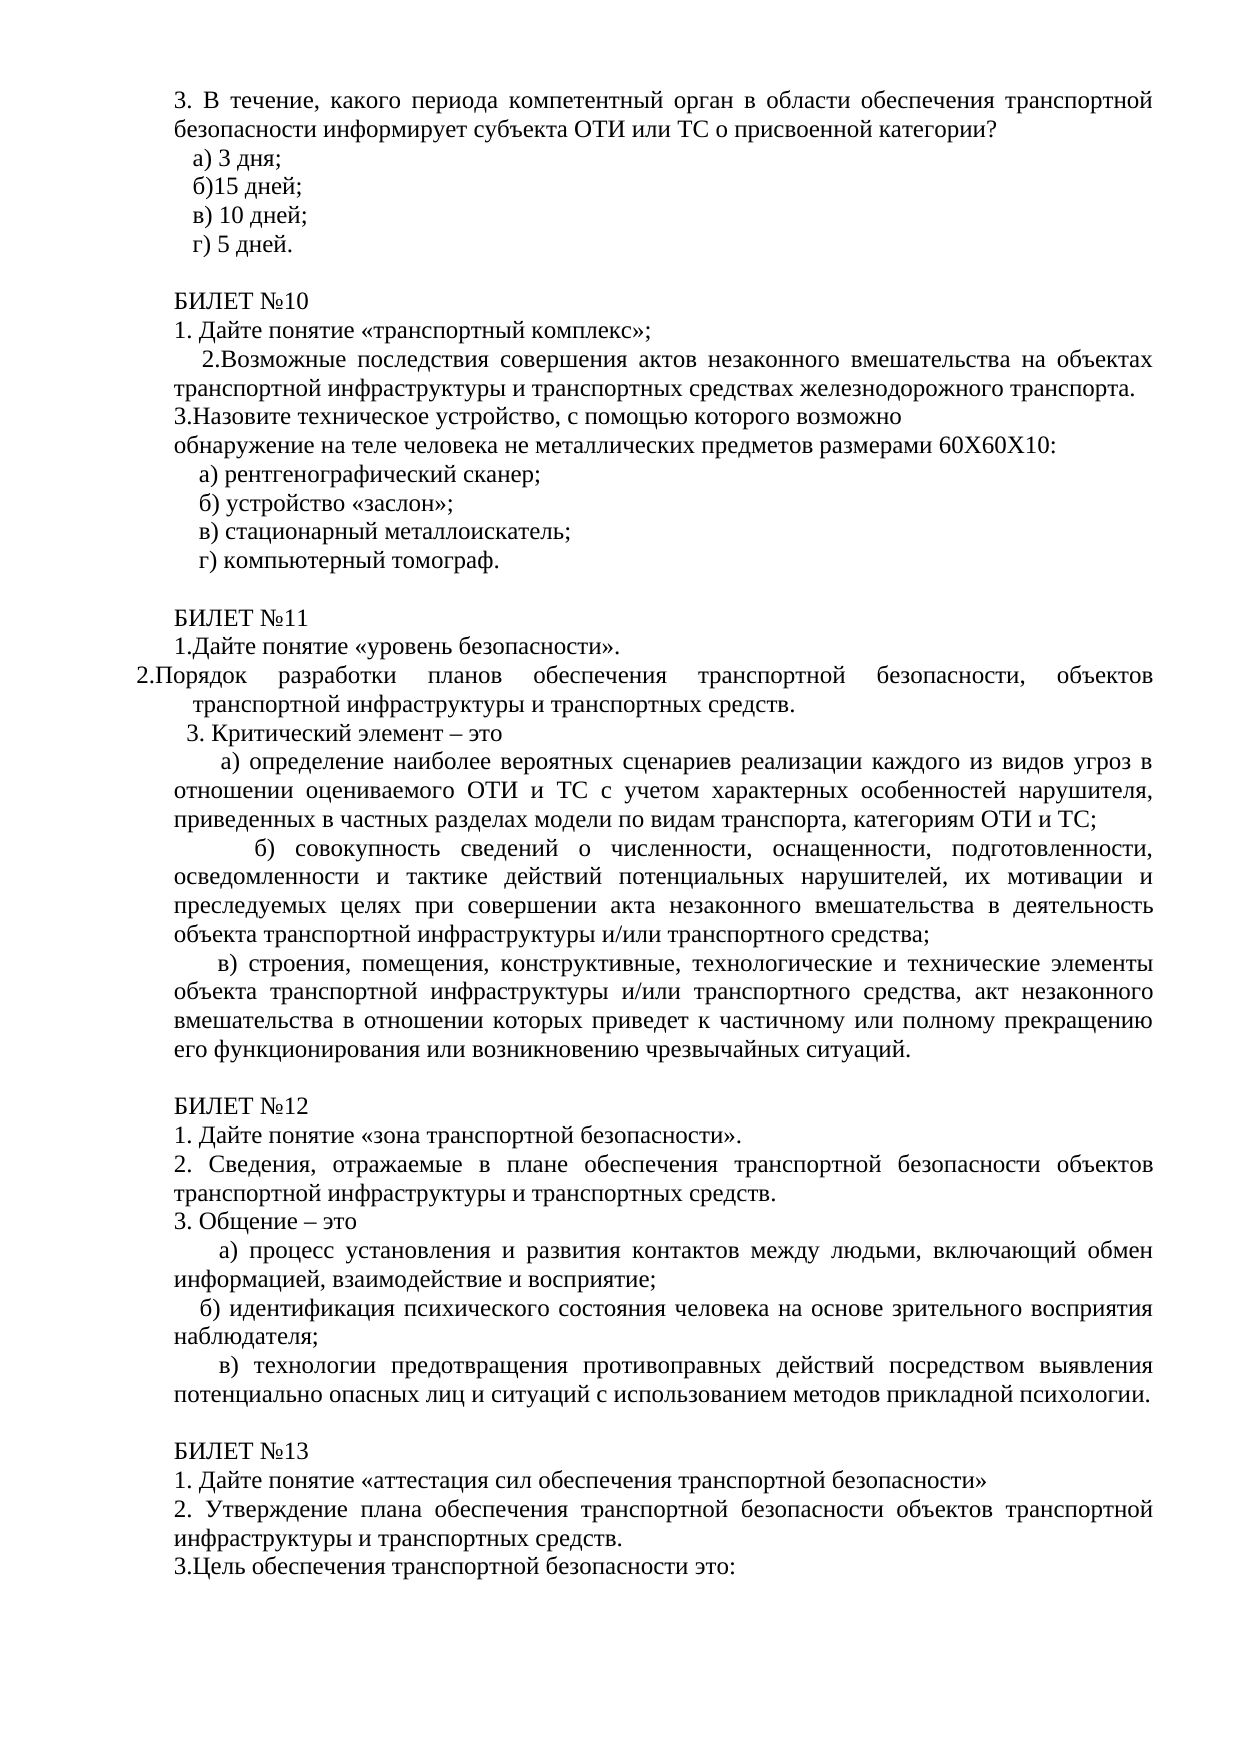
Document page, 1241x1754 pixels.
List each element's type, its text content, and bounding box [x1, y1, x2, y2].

text 2. Сведения, отражаемые в плане обеспечения транспортной безопасности объектов транспортной инфраструктуры и транспортных средств. [174, 1149, 1154, 1206]
text б) совокупность сведений о численности, оснащенности, подготовленности, осведомленности и тактике действий потенциальных нарушителей, их мотивации и преследуемых целях при совершении акта незаконного вмешательства в деятельность объекта транспортной инфраструктуры и/или транспортного средства; [174, 833, 1154, 948]
text БИЛЕТ №10 [174, 286, 1154, 315]
text 3.Назовите техническое устройство, с помощью которого возможно [136, 401, 1154, 430]
text г) 5 дней. [174, 229, 1154, 258]
text 3. Общение – это [174, 1206, 1154, 1235]
text БИЛЕТ №13 [174, 1436, 1154, 1465]
text а) определение наиболее вероятных сценариев реализации каждого из видов угроз в отношении оцениваемого ОТИ и ТС с учетом характерных особенностей нарушителя, приведенных в частных разделах модели по видам транспорта, категориям ОТИ и ТС; [174, 746, 1154, 833]
text а) процесс установления и развития контактов между людьми, включающий обмен информацией, взаимодействие и восприятие; [174, 1235, 1154, 1293]
text 3. В течение, какого периода компетентный орган в области обеспечения транспортной безопасности информирует субъекта ОТИ или ТС о присвоенной категории? [174, 85, 1154, 143]
text 1. Дайте понятие «транспортный комплекс»; [174, 315, 1154, 344]
text в) 10 дней; [174, 200, 1154, 229]
text 1. Дайте понятие «зона транспортной безопасности». [174, 1120, 1154, 1149]
text б)15 дней; [174, 171, 1154, 200]
text БИЛЕТ №11 [174, 603, 1154, 631]
text в) технологии предотвращения противоправных действий посредством выявления потенциально опасных лиц и ситуаций с использованием методов прикладной психологии. [174, 1350, 1154, 1408]
text 2.Возможные последствия совершения актов незаконного вмешательства на объектах транспортной инфраструктуры и транспортных средствах железнодорожного транспорта. [136, 344, 1154, 401]
text обнаружение на теле человека не металлических предметов размерами 60Х60Х10: [136, 430, 1154, 459]
text б) устройство «заслон»; [174, 488, 1154, 516]
text в) стационарный металлоискатель; [174, 516, 1154, 545]
text г) компьютерный томограф. [174, 545, 1154, 574]
text 2. Утверждение плана обеспечения транспортной безопасности объектов транспортной инфраструктуры и транспортных средств. [174, 1494, 1154, 1551]
text 3. Критический элемент – это [136, 718, 1154, 746]
text 1.Дайте понятие «уровень безопасности». [174, 631, 1154, 660]
text 1. Дайте понятие «аттестация сил обеспечения транспортной безопасности» [174, 1465, 1154, 1494]
text в) строения, помещения, конструктивные, технологические и технические элементы объекта транспортной инфраструктуры и/или транспортного средства, акт незаконного вмешательства в отношении которых приведет к частичному или полному прекращению его функционирования или возникновению чрезвычайных ситуаций. [174, 948, 1154, 1063]
text б) идентификация психического состояния человека на основе зрительного восприятия наблюдателя; [174, 1293, 1154, 1350]
text БИЛЕТ №12 [174, 1091, 1154, 1120]
text 3.Цель обеспечения транспортной безопасности это: [174, 1551, 1154, 1580]
text а) 3 дня; [174, 143, 1154, 171]
text 2.Порядок разработки планов обеспечения транспортной безопасности, объектов транспортной инфраструктуры и транспортных средств. [136, 660, 1154, 718]
text а) рентгенографический сканер; [174, 459, 1154, 488]
